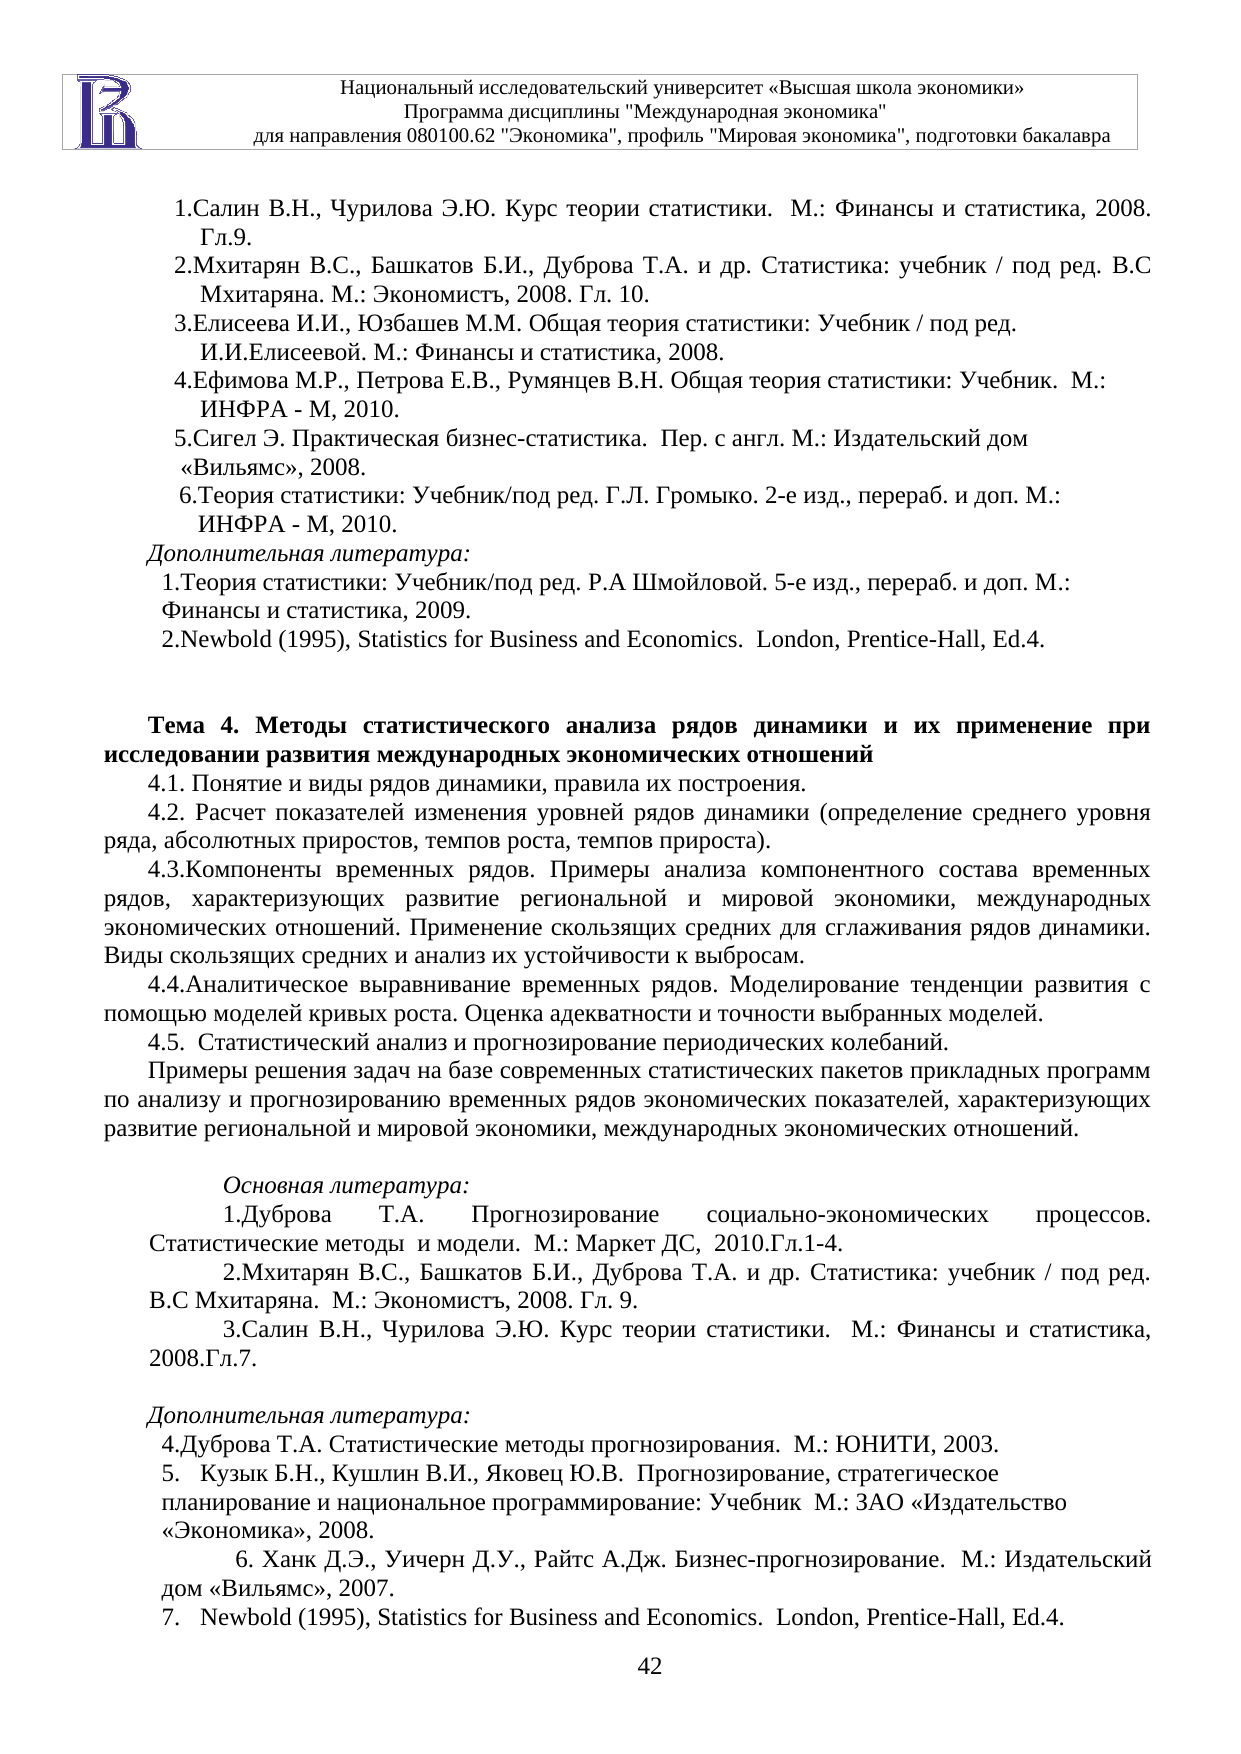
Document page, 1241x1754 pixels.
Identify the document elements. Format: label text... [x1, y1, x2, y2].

text 4.2. Расчет показателей изменения уровней рядов динамики (определение среднего уровня ряда, абсолютных приростов, темпов роста, темпов прироста). [103, 797, 1152, 854]
list Newbold (1995), Statistics for Business and Economics. London, Prentice-Hall, Ed.4. [161, 1602, 1152, 1631]
text 6. ханк д.э., уичерн д.у., райтс а.дж. бизнес-прогнозирование. М.: издательский дом «Вильямс», 2007. [161, 1544, 1152, 1602]
text инфра - м, 2010. [85, 509, 1152, 538]
text Дополнительная литература: [74, 1401, 1152, 1429]
text Тема 4. методы статистического анализа рядов динамики и их применение при исследовании развития международных экономических отношений [103, 711, 1152, 768]
text 4.1. Понятие и виды рядов динамики, правила их построения. [103, 768, 1152, 797]
text Примеры решения задач на базе современных статистических пакетов прикладных программ по анализу и прогнозированию временных рядов экономических показателей, характеризующих развитие региональной и мировой экономики, международных экономических отношений. [103, 1056, 1152, 1142]
text 4.5. Статистический анализ и прогнозирование периодических колебаний. [103, 1027, 1152, 1056]
text финансы и статистика, 2009. [161, 596, 1152, 624]
text 4.дуброва т.а. статистические методы прогнозирования. М.: юнити, 2003. [161, 1429, 1152, 1458]
text 5.сигел э. практическая бизнес-статистика. пер. с англ. М.: издательский дом [174, 423, 1152, 452]
text 1.дуброва т.а. прогнозирование социально-экономических процессов. статистические методы и модели. м.: маркет ДС, 2010.гл.1-4. [149, 1199, 1152, 1257]
text 4.Ефимова м.р., петрова е.в., румянцев в.н. общая теория статистики: учебник. М.: инфра - м, 2010. [174, 366, 1152, 423]
text 6.теория статистики: учебник/под ред. г.л. громыко. 2-е изд., перераб. и доп. М.: [85, 481, 1152, 509]
text 3.елисеева и.и., юзбашев м.м. общая теория статистики: учебник / под ред. и.и.елисеевой. М.: финансы и статистика, 2008. [174, 308, 1152, 366]
text Дополнительная литература: [74, 538, 1152, 567]
text 1.теория статистики: учебник/под ред. р.а шмойловой. 5-е изд., перераб. и доп. М.: [161, 567, 1152, 596]
picture [73, 74, 143, 149]
text Основная литература: [111, 1171, 1152, 1199]
text 1.салин в.н., Чурилова э.ю. курс теории статистики. М.: финансы и статистика, 2008. гл.9. [174, 193, 1152, 251]
text 2.Newbold (1995), Statistics for Business and Economics. London, Prentice-Hall, Ed.4. [74, 624, 1152, 653]
text 2.мхитарян в.с., Башкатов б.и., дуброва т.а. и др. статистика: учебник / под ред. в.с мхитаряна. М.: экономистъ, 2008. гл. 9. [149, 1257, 1152, 1314]
text 4.4.Аналитическое выравнивание временных рядов. Моделирование тенденции развития с помощью моделей кривых роста. Оценка адекватности и точности выбранных моделей. [103, 969, 1152, 1027]
list Кузык Б.Н., Кушлин В.И., яковец ю.в. прогнозирование, стратегическое планирование и национальное программирование: учебник м.: ЗАО «издательство «экономика», 2008. [161, 1458, 1152, 1544]
text 3.салин в.н., Чурилова э.ю. курс теории статистики. М.: финансы и статистика, 2008.гл.7. [149, 1314, 1152, 1372]
text 2.мхитарян в.с., Башкатов б.и., дуброва т.а. и др. статистика: учебник / под ред. в.с мхитаряна. М.: экономистъ, 2008. гл. 10. [174, 251, 1152, 308]
text «Вильямс», 2008. [174, 452, 1152, 481]
text 4.3.Компоненты временных рядов. Примеры анализа компонентного состава временных рядов, характеризующих развитие региональной и мировой экономики, международных экономических отношений. Применение скользящих средних для сглаживания рядов динамики. Виды скользящих средних и анализ их устойчивости к выбросам. [103, 854, 1152, 969]
